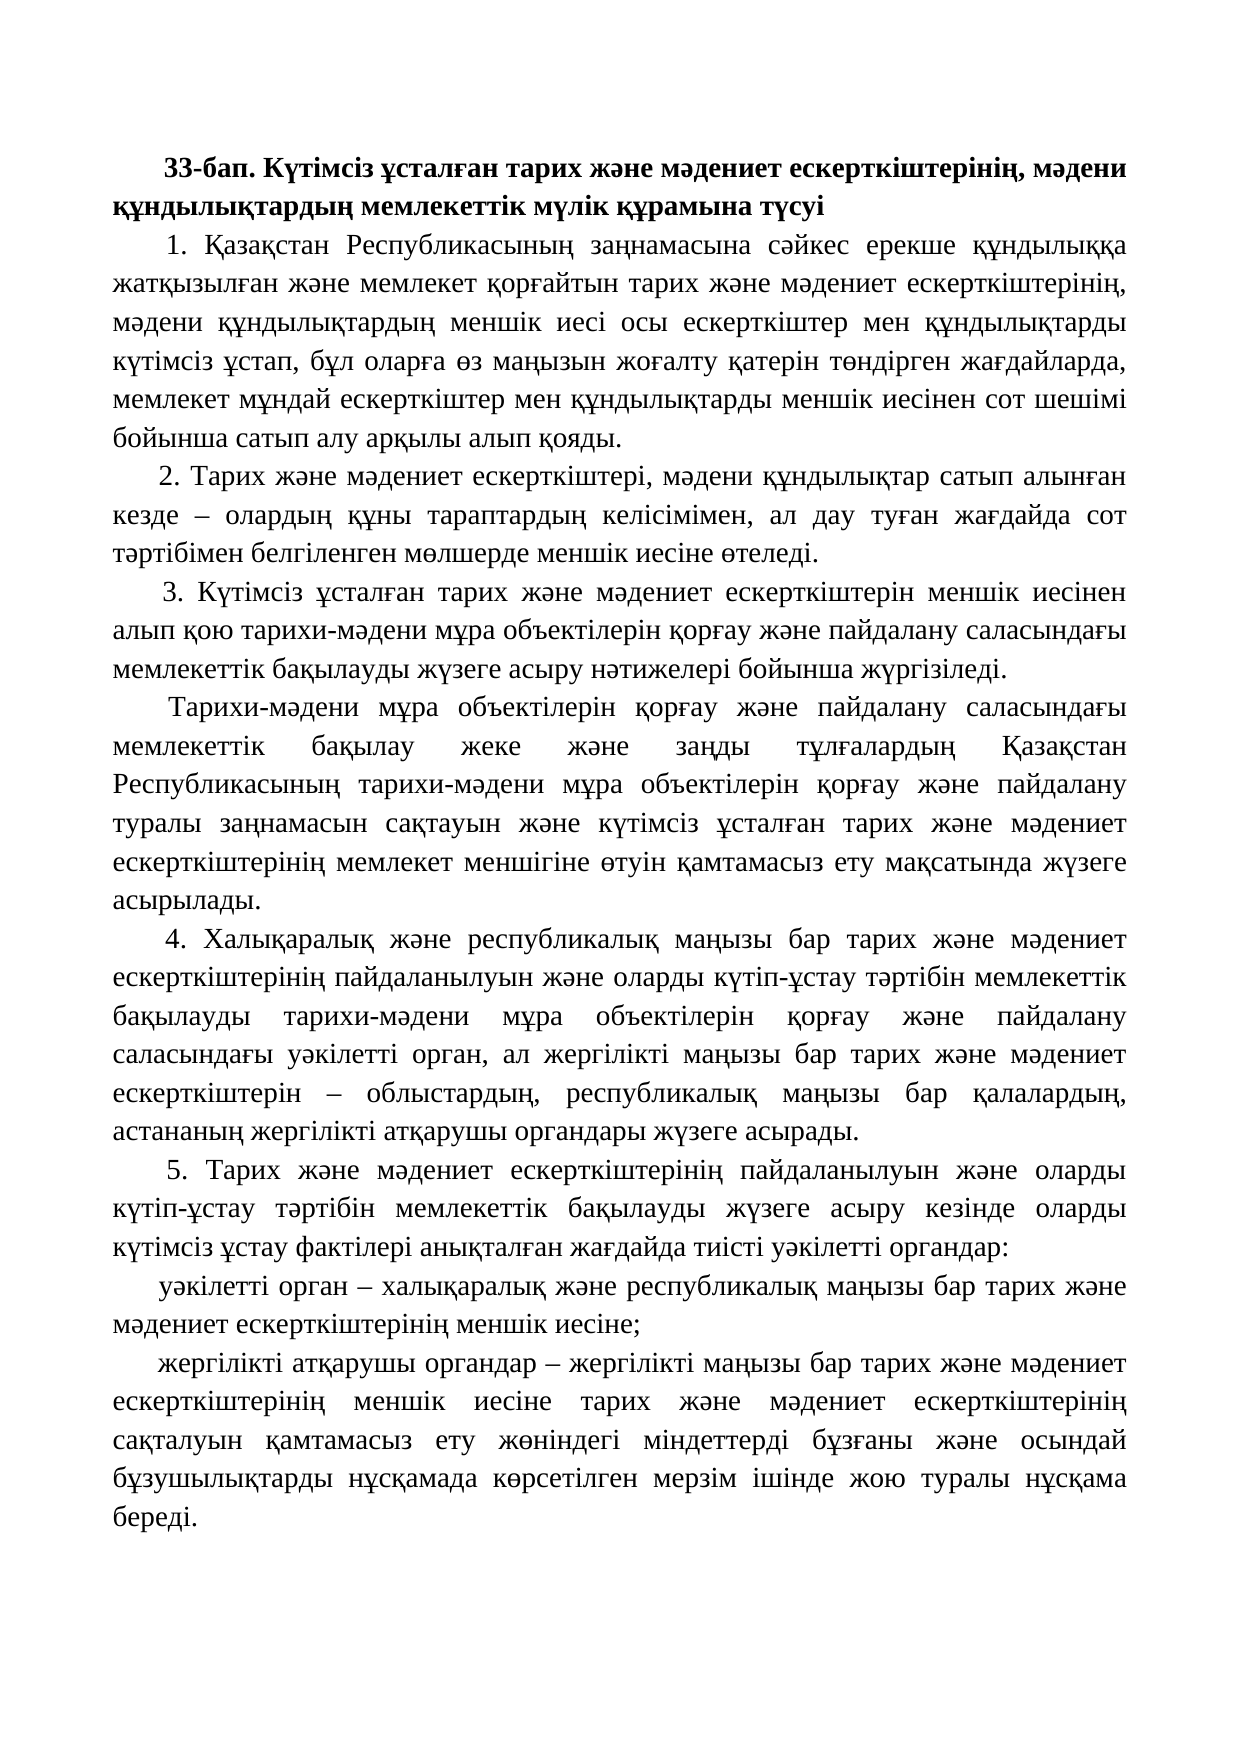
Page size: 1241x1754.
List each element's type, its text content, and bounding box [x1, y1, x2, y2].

text 4. Халықаралық және республикалық маңызы бар тарих және мәдениет ескерткіштерінің пайдаланылуын және оларды күтіп-ұстау тәртібін мемлекеттік бақылауды тарихи-мәдени мұра объектілерін қорғау және пайдалану саласындағы уәкілетті орган, ал жергілікті маңызы бар тарих және мәдениет ескерткіштерін – облыстардың, республикалық маңызы бар қалалардың, астананың жергілікті атқарушы органдары жүзеге асырады. [112, 921, 1128, 1147]
text 3. Күтiмсiз ұсталған тарих және мәдениет ескерткіштерін меншік иесінен алып қою тарихи-мәдени мұра объектілерін қорғау және пайдалану саласындағы мемлекеттік бақылауды жүзеге асыру нәтижелері бойынша жүргізіледі. [112, 574, 1128, 684]
text 33-бап. Күтiмсiз ұсталған тарих және мәдениет ескерткіштерінің, мәдени құндылықтардың мемлекеттік мүлік құрамына түсуі [112, 150, 1128, 222]
text Тарихи-мәдени мұра объектілерін қорғау және пайдалану саласындағы мемлекеттік бақылау жеке және заңды тұлғалардың Қазақстан Республикасының тарихи-мәдени мұра объектілерін қорғау және пайдалану туралы заңнамасын сақтауын және күтімсіз ұсталған тарих және мәдениет ескерткіштерінің мемлекет меншігіне өтуін қамтамасыз ету мақсатында жүзеге асырылады. [112, 689, 1128, 916]
text жергілікті атқарушы органдар – жергілікті маңызы бар тарих және мәдениет ескерткіштерінің меншік иесіне тарих және мәдениет ескерткіштерінің сақталуын қамтамасыз ету жөніндегі міндеттерді бұзғаны және осындай бұзушылықтарды нұсқамада көрсетілген мерзім ішінде жою туралы нұсқама береді. [112, 1345, 1128, 1532]
text уәкілетті орган – халықаралық және республикалық маңызы бар тарих және мәдениет ескерткіштерінің меншік иесіне; [112, 1268, 1128, 1340]
text 2. Тарих және мәдениет ескерткіштері, мәдени құндылықтар сатып алынған кезде – олардың құны тараптардың келiсiмімен, ал дау туған жағдайда сот тәртібімен белгіленген мөлшерде меншiк иесiне өтеледi. [112, 458, 1128, 569]
text 1. Қазақстан Республикасының заңнамасына сәйкес ерекше құндылыққа жатқызылған және мемлекет қорғайтын тарих және мәдениет ескерткіштерінің, мәдени құндылықтардың меншiк иесi осы ескерткіштер мен құндылықтарды күтімсіз ұстап, бұл оларға өз маңызын жоғалту қатерiн төндiрген жағдайларда, мемлекет мұндай ескерткіштер мен құндылықтарды меншiк иесiнен сот шешiмi бойынша сатып алу арқылы алып қояды. [112, 227, 1128, 453]
text 5. Тарих және мәдениет ескерткіштерінің пайдаланылуын және оларды күтіп-ұстау тәртібін мемлекеттік бақылауды жүзеге асыру кезінде оларды күтімсіз ұстау фактілері анықталған жағдайда тиісті уәкілетті органдар: [112, 1152, 1128, 1263]
